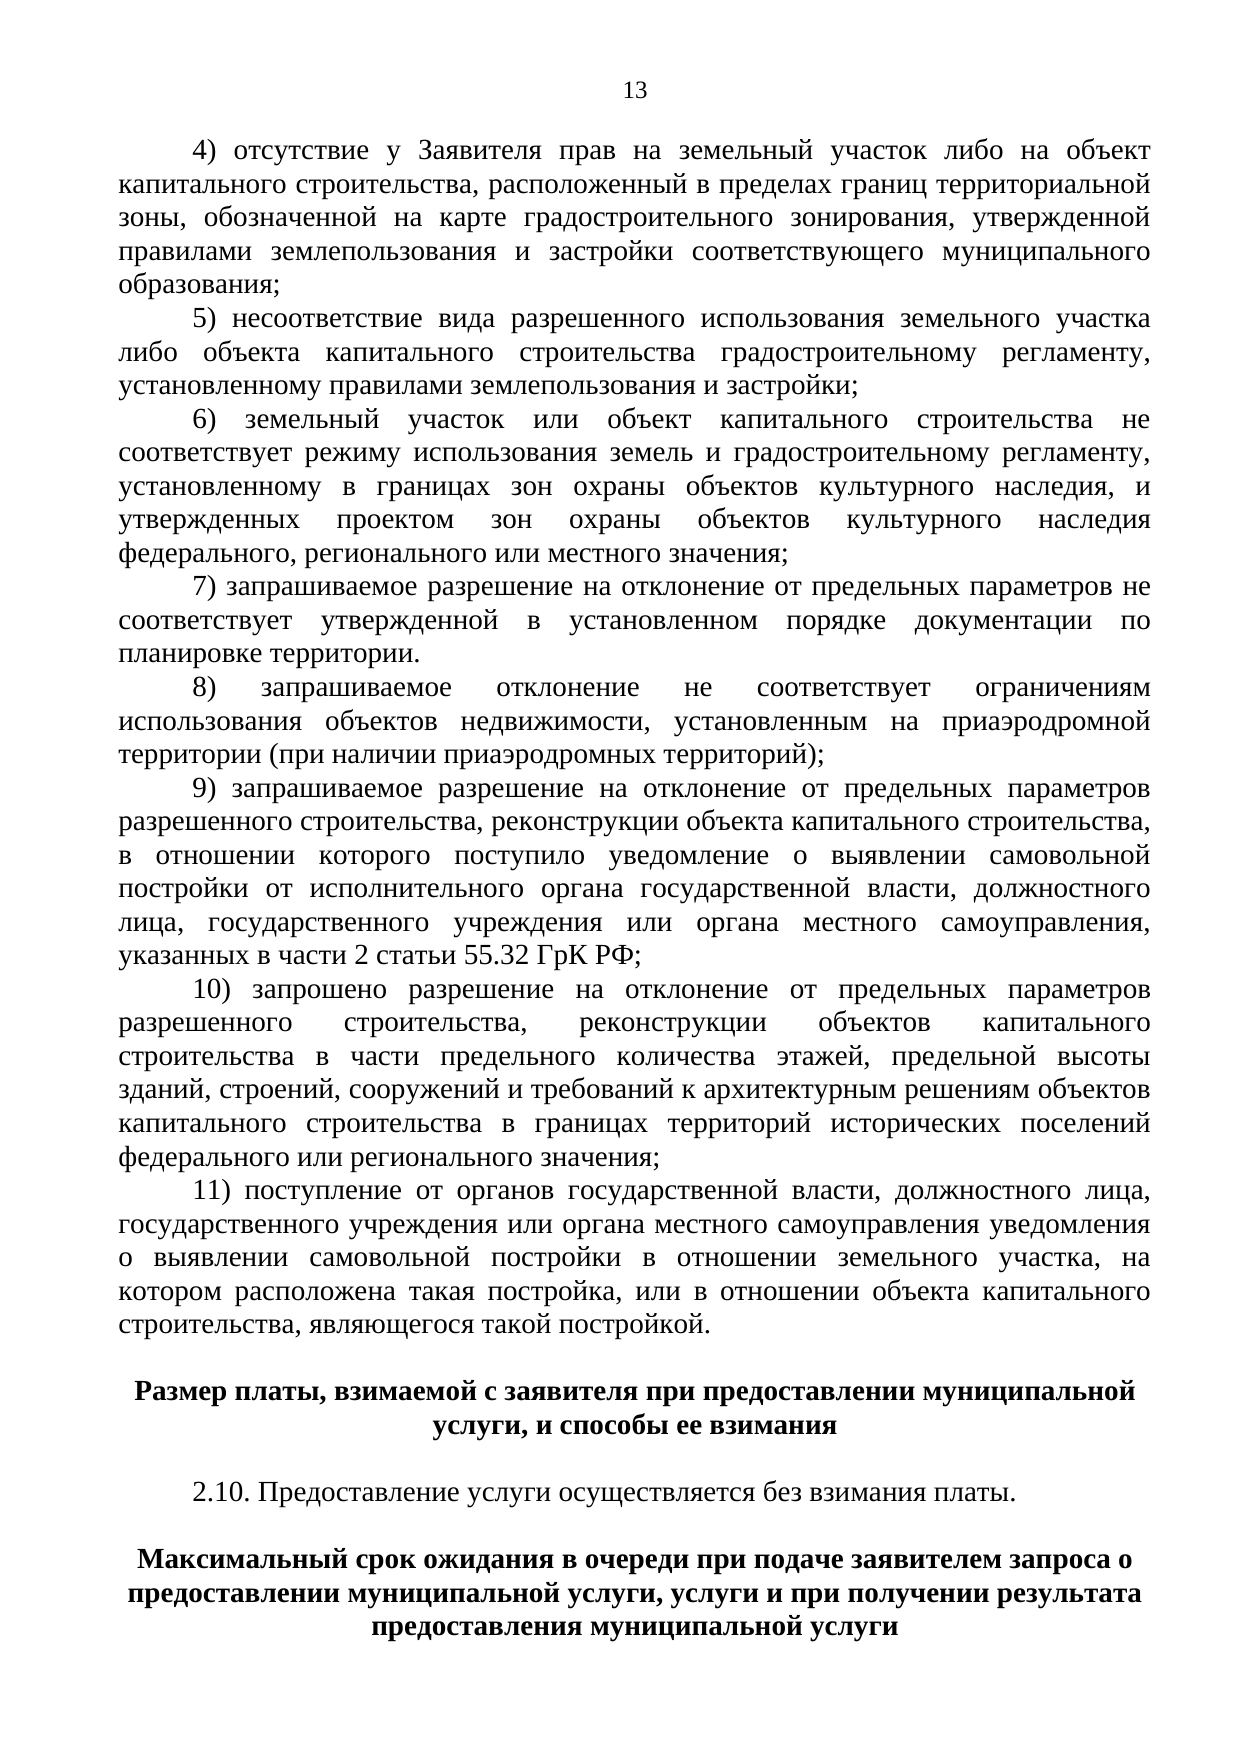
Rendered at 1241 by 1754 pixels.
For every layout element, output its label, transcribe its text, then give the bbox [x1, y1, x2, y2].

text 10) запрошено разрешение на отклонение от предельных параметров разрешенного строительства, реконструкции объектов капитального строительства в части предельного количества этажей, предельной высоты зданий, строений, сооружений и требований к архитектурным решениям объектов капитального строительства в границах территорий исторических поселений федерального или регионального значения; [118, 971, 1152, 1172]
text 6) земельный участок или объект капитального строительства не соответствует режиму использования земель и градостроительному регламенту, установленному в границах зон охраны объектов культурного наследия, и утвержденных проектом зон охраны объектов культурного наследия федерального, регионального или местного значения; [118, 401, 1152, 568]
text 2.10. Предоставление услуги осуществляется без взимания платы. [118, 1474, 1152, 1508]
text Максимальный срок ожидания в очереди при подаче заявителем запроса о предоставлении муниципальной услуги, услуги и при получении результата предоставления муниципальной услуги [118, 1541, 1152, 1642]
text Размер платы, взимаемой с заявителя при предоставлении муниципальной услуги, и способы ее взимания [118, 1373, 1152, 1441]
text 9) запрашиваемое разрешение на отклонение от предельных параметров разрешенного строительства, реконструкции объекта капитального строительства, в отношении которого поступило уведомление о выявлении самовольной постройки от исполнительного органа государственной власти, должностного лица, государственного учреждения или органа местного самоуправления, указанных в части 2 статьи 55.32 ГрК РФ; [118, 770, 1152, 971]
text 4) отсутствие у Заявителя прав на земельный участок либо на объект капитального строительства, расположенный в пределах границ территориальной зоны, обозначенной на карте градостроительного зонирования, утвержденной правилами землепользования и застройки соответствующего муниципального образования; [118, 132, 1152, 300]
text 8) запрашиваемое отклонение не соответствует ограничениям использования объектов недвижимости, установленным на приаэродромной территории (при наличии приаэродромных территорий); [118, 669, 1152, 770]
text 11) поступление от органов государственной власти, должностного лица, государственного учреждения или органа местного самоуправления уведомления о выявлении самовольной постройки в отношении земельного участка, на котором расположена такая постройка, или в отношении объекта капитального строительства, являющегося такой постройкой. [118, 1172, 1152, 1340]
text 5) несоответствие вида разрешенного использования земельного участка либо объекта капитального строительства градостроительному регламенту, установленному правилами землепользования и застройки; [118, 300, 1152, 401]
text 7) запрашиваемое разрешение на отклонение от предельных параметров не соответствует утвержденной в установленном порядке документации по планировке территории. [118, 568, 1152, 669]
